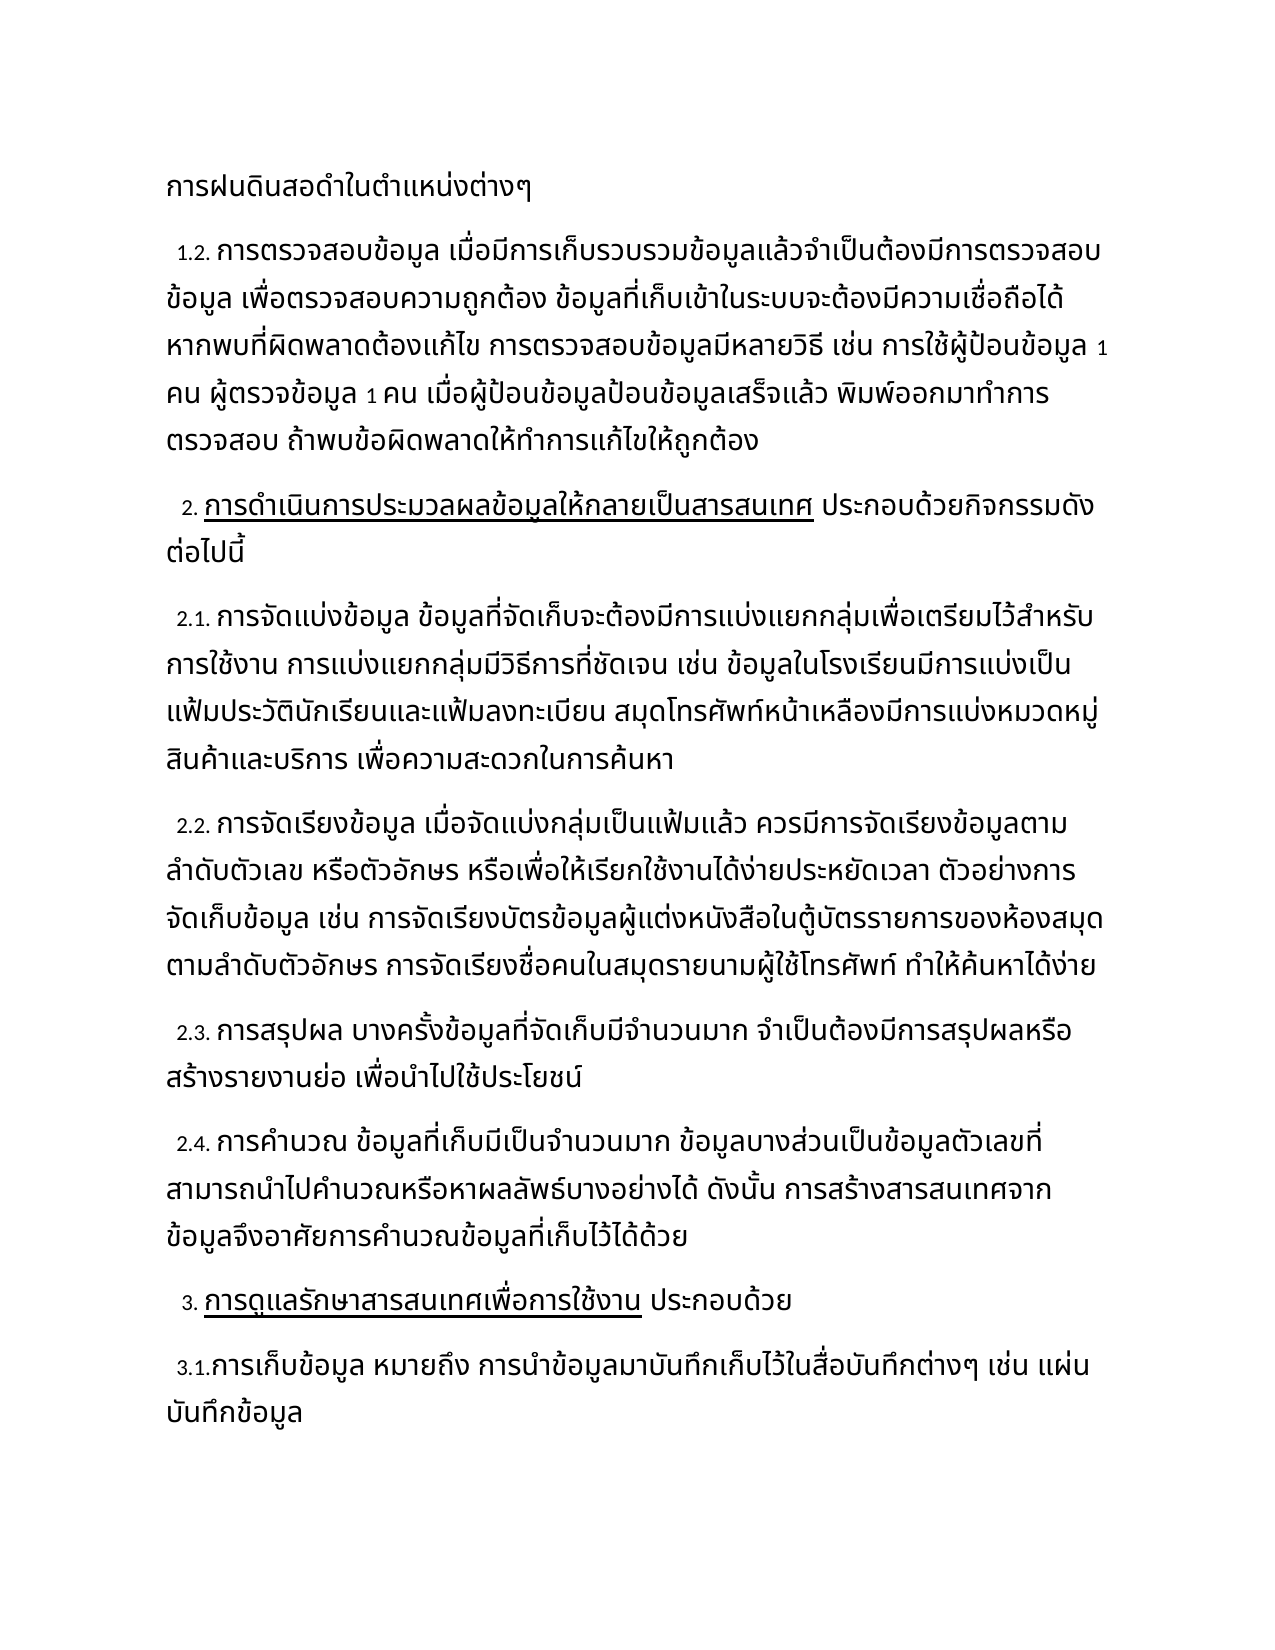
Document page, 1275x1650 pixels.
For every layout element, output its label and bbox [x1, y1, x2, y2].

table_header [150, 150, 1125, 1470]
